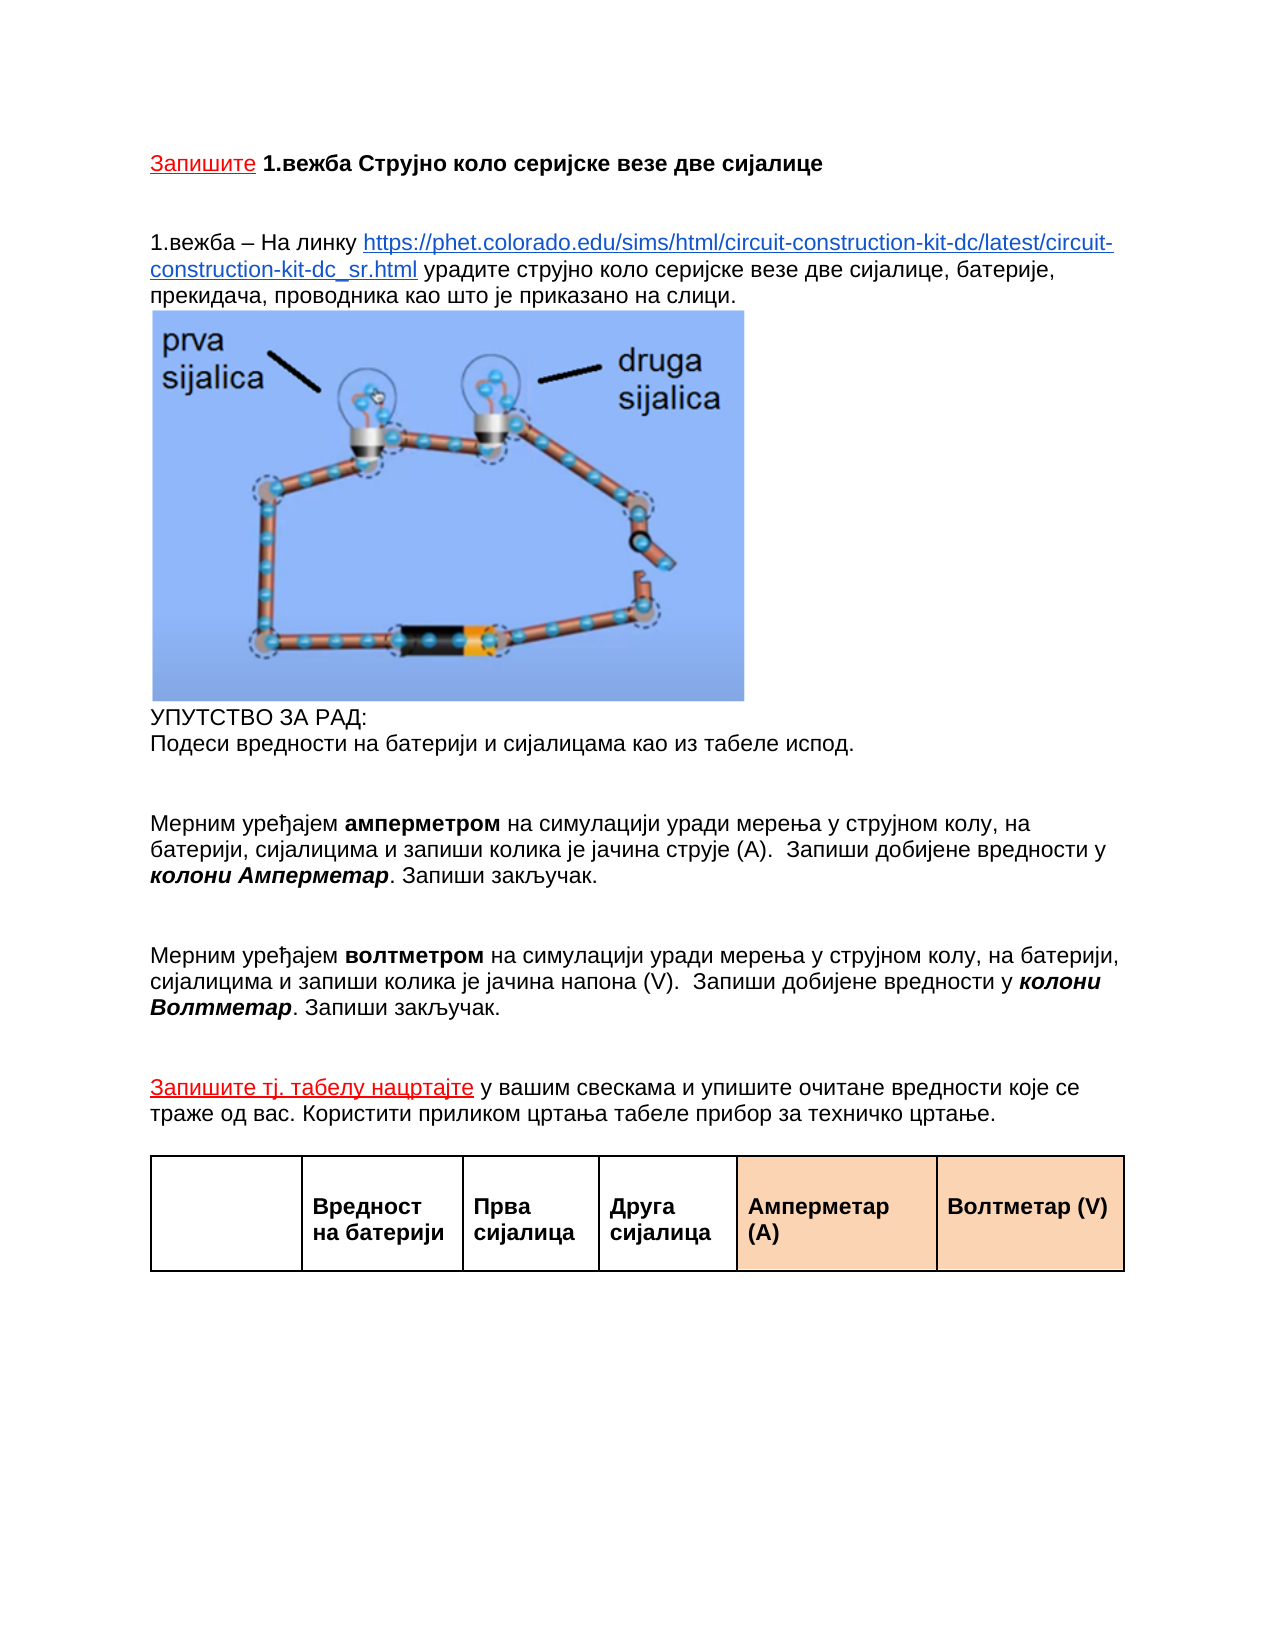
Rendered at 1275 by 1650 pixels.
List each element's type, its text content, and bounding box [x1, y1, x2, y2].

text УПУТСТВО ЗА РАД: [150, 704, 1125, 730]
table_header [152, 1157, 301, 1269]
text Подеси вредности на батерији и сијалицама као из табеле испод. [150, 730, 1125, 757]
table_header Прва сијалица [464, 1157, 598, 1269]
table_header Амперметар (А) [738, 1157, 936, 1269]
table_header Друга сијалица [600, 1157, 736, 1269]
picture [150, 308, 747, 704]
text Mерним уређајем амперметром на симулацији уради мерења у струјном колу, на батерији, сијалицима и запиши колика је јачина струје (А). Запиши добијене вредности у колони Амперметар. Запиши закључак. [150, 809, 1125, 889]
text Mерним уређајем волтметром на симулацији уради мерења у струјном колу, на батерији, сијалицима и запиши колика је јачина напона (V). Запиши добијене вредности у колони Волтметар. Запиши закључак. [150, 942, 1125, 1021]
text Запишите 1.вежба Струјно коло серијске везе две сијалице [150, 150, 1125, 176]
text Запишите тј. табелу нацртајте у вашим свескама и упишите очитане вредности које се траже од вас. Користити приликом цртања табеле прибор за техничко цртање. [150, 1074, 1125, 1126]
text 1.вежба – На линку https://phet.colorado.edu/sims/html/circuit-construction-kit-dc/latest/circuit-construction-kit-dc_sr.html урадите струјно коло серијске везе две сијалице, батерије, прекидача, проводника као што је приказано на слици. [150, 229, 1125, 308]
table_header Волтметар (V) [938, 1157, 1123, 1269]
table_header Вредност на батерији [303, 1157, 462, 1269]
